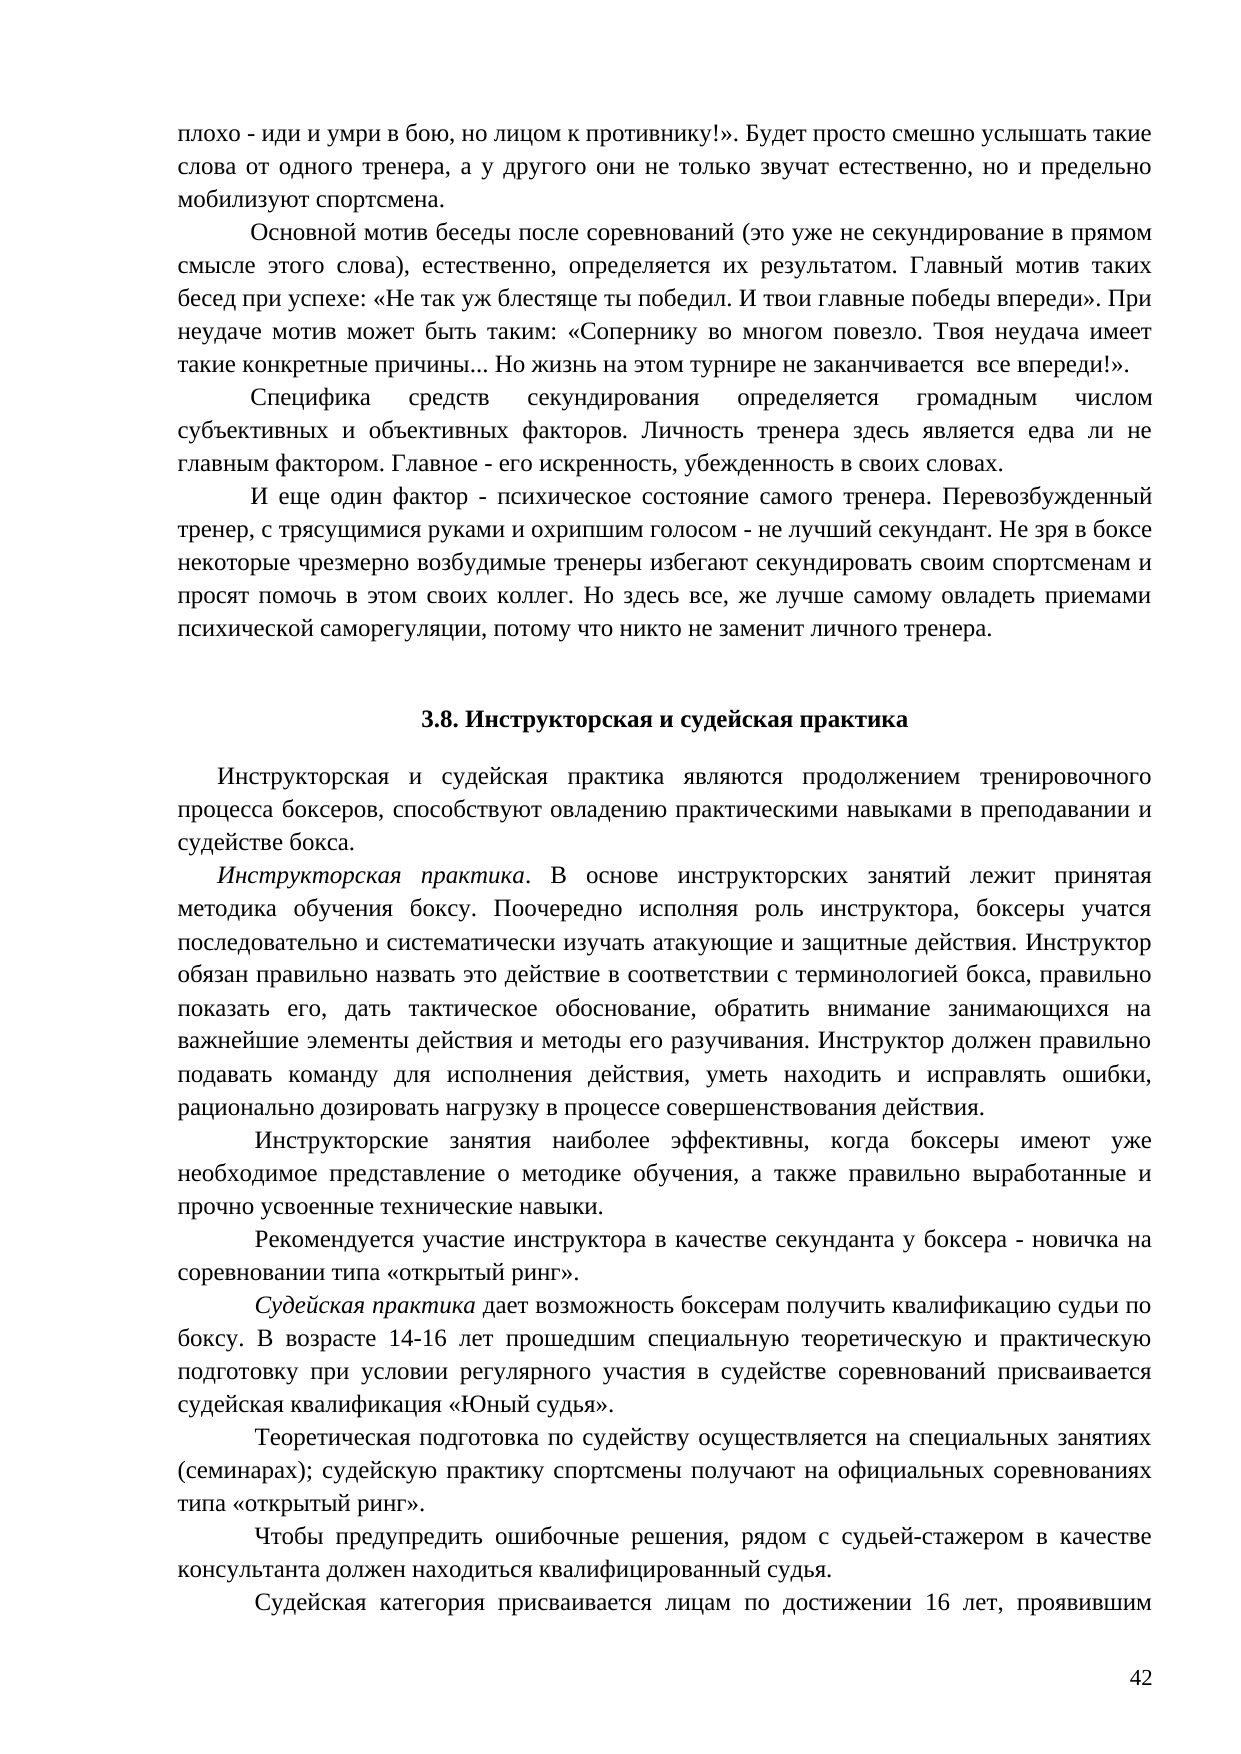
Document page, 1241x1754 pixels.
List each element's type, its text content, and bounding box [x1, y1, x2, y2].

text Чтобы предупредить ошибочные решения, рядом с судьей-стажером в качестве консультанта должен находиться квалифицированный судья. [177, 1521, 1152, 1583]
text 3.8. Инструкторская и судейская практика [177, 704, 1152, 733]
text Основной мотив беседы после соревнований (это уже не секундирование в прямом смысле этого слова), естественно, определяется их результатом. Главный мотив таких бесед при успехе: «Не так уж блестяще ты победил. И твои главные победы впереди». При неудаче мотив может быть таким: «Сопернику во многом повезло. Твоя неудача имеет такие конкретные причины... Но жизнь на этом турнире не заканчивается все впереди!». [177, 217, 1153, 378]
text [177, 118, 1153, 213]
text Рекомендуется участие инструктора в качестве секунданта у боксера - новичка на соревновании типа «открытый ринг». [177, 1224, 1152, 1286]
text Специфика средств секундирования определяется громадным числом субъективных и объективных факторов. Личность тренера здесь является едва ли не главным фактором. Главное - его искренность, убежденность в своих словах. [177, 382, 1153, 477]
text Теоретическая подготовка по судейству осуществляется на специальных занятиях (семинарах); судейскую практику спортсмены получают на официальных соревнованиях типа «открытый ринг». [177, 1422, 1152, 1517]
text И еще один фактор - психическое состояние самого тренера. Перевозбужденный тренер, с трясущимися руками и охрипшим голосом - не лучший секундант. Не зря в боксе некоторые чрезмерно возбудимые тренеры избегают секундировать своим спортсменам и просят помочь в этом своих коллег. Но здесь все, же лучше самому овладеть приемами психической саморегуляции, потому что никто не заменит личного тренера. [177, 481, 1153, 642]
text Инструкторская практика. В основе инструкторских занятий лежит принятая методика обучения боксу. Поочередно исполняя роль инструктора, боксеры учатся последовательно и систематически изучать атакующие и защитные действия. Инструктор обязан правильно назвать это действие в соответствии с терминологией бокса, правильно показать его, дать тактическое обоснование, обратить внимание занимающихся на важнейшие элементы действия и методы его разучивания. Инструктор должен правильно подавать команду для исполнения действия, уметь находить и исправлять ошибки, рационально дозировать нагрузку в процессе совершенствования действия. [177, 861, 1152, 1120]
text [177, 1587, 1152, 1616]
text Инструкторская и судейская практика являются продолжением тренировочного процесса боксеров, способствуют овладению практическими навыками в преподавании и судействе бокса. [177, 761, 1152, 856]
text Судейская практика дает возможность боксерам получить квалификацию судьи по боксу. В возрасте 14-16 лет прошедшим специальную теоретическую и практическую подготовку при условии регулярного участия в судействе соревнований присваивается судейская квалификация «Юный судья». [177, 1290, 1152, 1418]
text Инструкторские занятия наиболее эффективны, когда боксеры имеют уже необходимое представление о методике обучения, а также правильно выработанные и прочно усвоенные технические навыки. [177, 1125, 1152, 1219]
